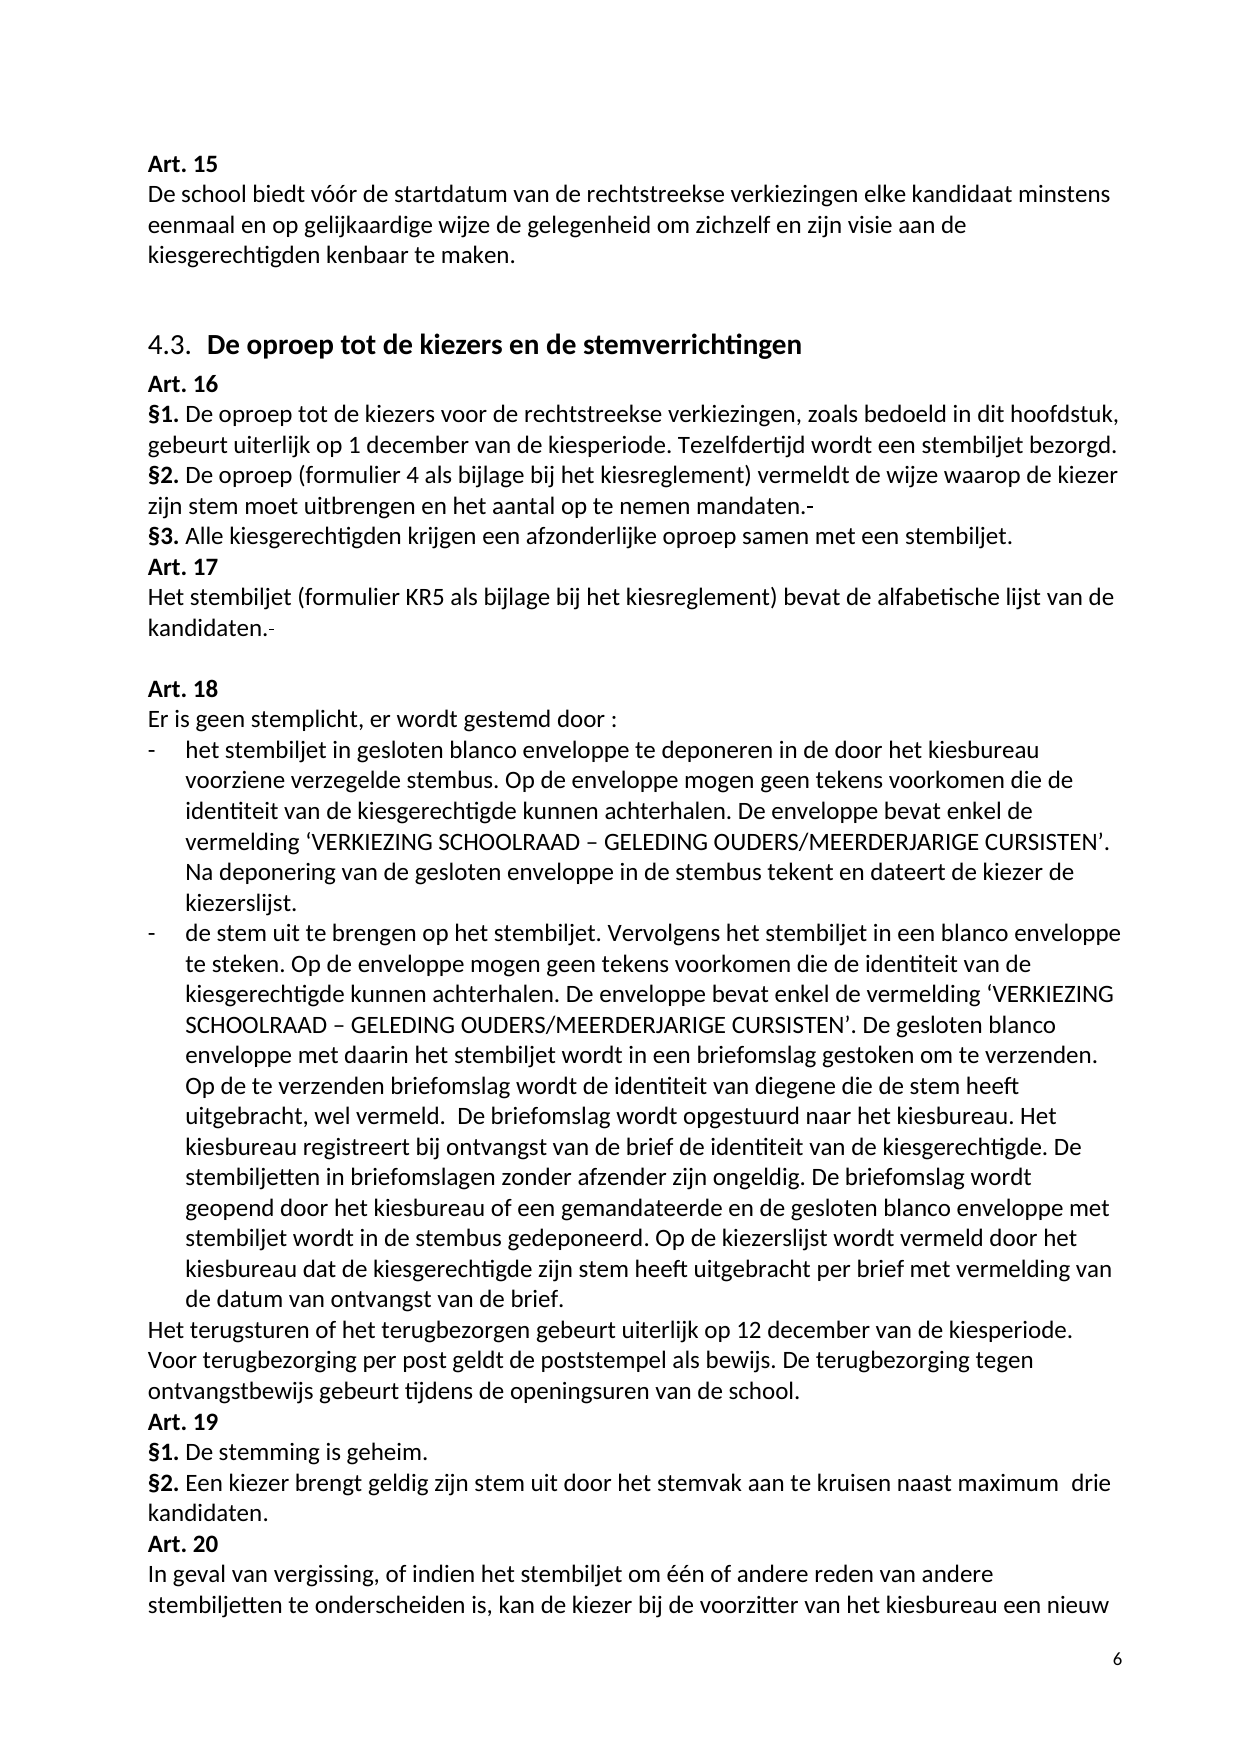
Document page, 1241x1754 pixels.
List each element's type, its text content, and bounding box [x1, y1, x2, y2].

text Art. 16 [148, 368, 1122, 398]
text §2. De oproep (formulier 4 als bijlage bij het kiesreglement) vermeldt de wijze waarop de kiezer zijn stem moet uitbrengen en het aantal op te nemen mandaten. §3. Alle kiesgerechtigden krijgen een afzonderlijke oproep samen met een stembiljet. [148, 459, 1122, 551]
subtitle De oproep tot de kiezers en de stemverrichtingen [148, 326, 1122, 362]
text Art. 18 [148, 673, 1122, 704]
text §1. De oproep tot de kiezers voor de rechtstreekse verkiezingen, zoals bedoeld in dit hoofdstuk, gebeurt uiterlijk op 1 december van de kiesperiode. Tezelfdertijd wordt een stembiljet bezorgd. [148, 398, 1122, 459]
text Art. 15 [148, 148, 1122, 178]
text Art. 20 [148, 1528, 1122, 1558]
text Het terugsturen of het terugbezorgen gebeurt uiterlijk op 12 december van de kiesperiode. Voor terugbezorging per post geldt de poststempel als bewijs. De terugbezorging tegen ontvangstbewijs gebeurt tijdens de openingsuren van de school. [148, 1314, 1122, 1406]
text Het stembiljet (formulier KR5 als bijlage bij het kiesreglement) bevat de alfabetische lijst van de kandidaten. [148, 582, 1122, 643]
text Art. 17 [148, 551, 1122, 582]
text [148, 1558, 1122, 1619]
text §1. De stemming is geheim. [148, 1436, 1122, 1467]
text §2. Een kiezer brengt geldig zijn stem uit door het stemvak aan te kruisen naast maximum drie kandidaten. [148, 1467, 1122, 1528]
text De school biedt vóór de startdatum van de rechtstreekse verkiezingen elke kandidaat minstens eenmaal en op gelijkaardige wijze de gelegenheid om zichzelf en zijn visie aan de kiesgerechtigden kenbaar te maken. [148, 178, 1122, 270]
text Art. 19 [148, 1406, 1122, 1436]
text Er is geen stemplicht, er wordt gestemd door : [148, 704, 1122, 734]
list het stembiljet in gesloten blanco enveloppe te deponeren in de door het kiesbureau voorziene verzegelde stembus. Op de enveloppe mogen geen tekens voorkomen die de identiteit van de kiesgerechtigde kunnen achterhalen. De enveloppe bevat enkel de vermelding ‘VERKIEZING SCHOOLRAAD – GELEDING OUDERS/MEERDERJARIGE CURSISTEN’. Na deponering van de gesloten enveloppe in de stembus tekent en dateert de kiezer de kiezerslijst. [148, 734, 1122, 917]
list de stem uit te brengen op het stembiljet. Vervolgens het stembiljet in een blanco enveloppe te steken. Op de enveloppe mogen geen tekens voorkomen die de identiteit van de kiesgerechtigde kunnen achterhalen. De enveloppe bevat enkel de vermelding ‘VERKIEZING SCHOOLRAAD – GELEDING OUDERS/MEERDERJARIGE CURSISTEN’. De gesloten blanco enveloppe met daarin het stembiljet wordt in een briefomslag gestoken om te verzenden. Op de te verzenden briefomslag wordt de identiteit van diegene die de stem heeft uitgebracht, wel vermeld. De briefomslag wordt opgestuurd naar het kiesbureau. Het kiesbureau registreert bij ontvangst van de brief de identiteit van de kiesgerechtigde. De stembiljetten in briefomslagen zonder afzender zijn ongeldig. De briefomslag wordt geopend door het kiesbureau of een gemandateerde en de gesloten blanco enveloppe met stembiljet wordt in de stembus gedeponeerd. Op de kiezerslijst wordt vermeld door het kiesbureau dat de kiesgerechtigde zijn stem heeft uitgebracht per brief met vermelding van de datum van ontvangst van de brief. [148, 917, 1122, 1314]
